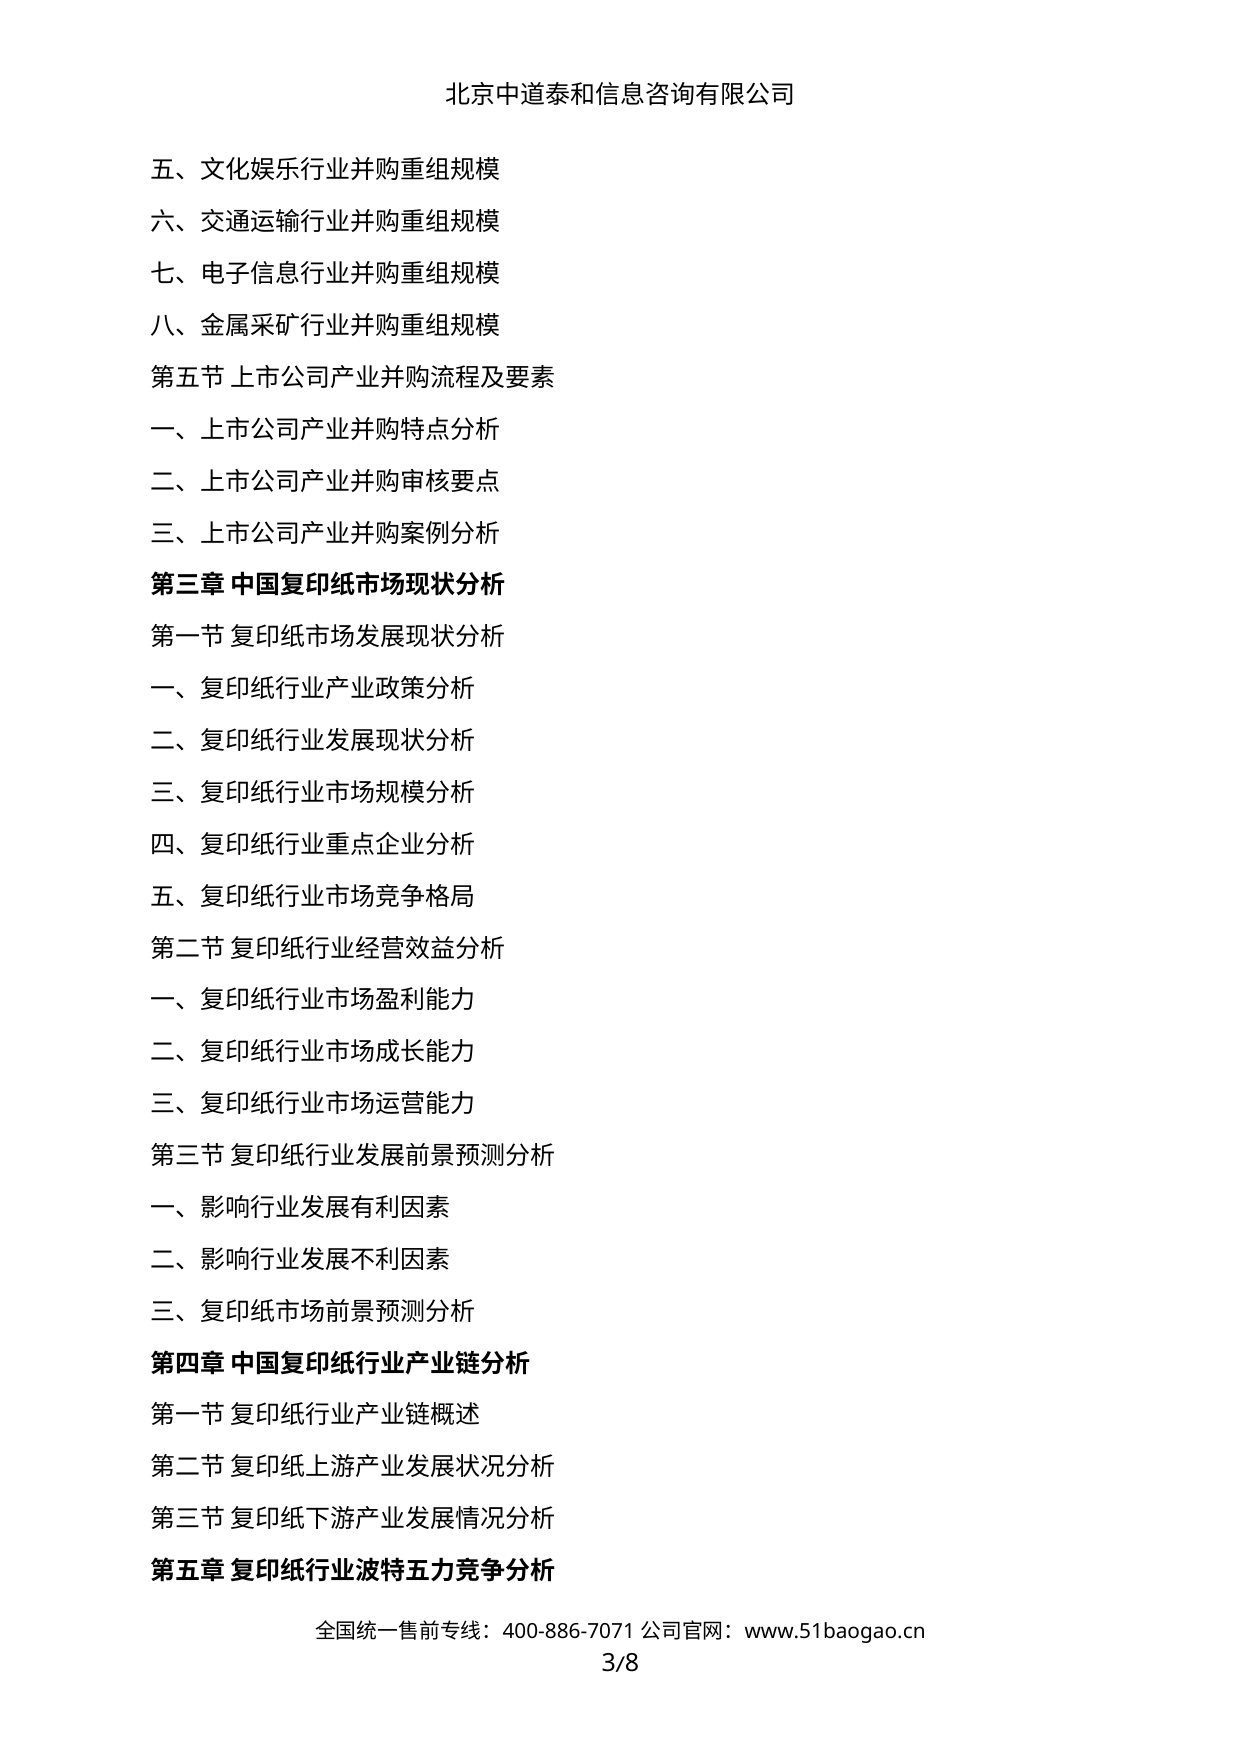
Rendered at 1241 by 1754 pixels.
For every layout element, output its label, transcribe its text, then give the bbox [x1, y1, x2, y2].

text 一、复印纸行业产业政策分析 [150, 669, 1090, 705]
text 五、复印纸行业市场竞争格局 [150, 876, 1090, 912]
text 三、复印纸市场前景预测分析 [150, 1291, 1090, 1327]
text 六、交通运输行业并购重组规模 [150, 202, 1090, 238]
text 三、上市公司产业并购案例分析 [150, 513, 1090, 549]
text 一、影响行业发展有利因素 [150, 1187, 1090, 1224]
text 二、复印纸行业市场成长能力 [150, 1032, 1090, 1068]
text 七、电子信息行业并购重组规模 [150, 254, 1090, 290]
text 第二节 复印纸上游产业发展状况分析 [150, 1447, 1090, 1483]
text 一、上市公司产业并购特点分析 [150, 409, 1090, 446]
text 第三章 中国复印纸市场现状分析 [150, 565, 1090, 601]
text 第三节 复印纸行业发展前景预测分析 [150, 1136, 1090, 1172]
text 第一节 复印纸行业产业链概述 [150, 1395, 1090, 1431]
text 第二节 复印纸行业经营效益分析 [150, 928, 1090, 964]
text 三、复印纸行业市场运营能力 [150, 1084, 1090, 1120]
text 二、复印纸行业发展现状分析 [150, 721, 1090, 757]
text 五、文化娱乐行业并购重组规模 [150, 150, 1090, 186]
text 三、复印纸行业市场规模分析 [150, 772, 1090, 809]
text 第五章 复印纸行业波特五力竞争分析 [150, 1551, 1090, 1587]
text 第五节 上市公司产业并购流程及要素 [150, 357, 1090, 394]
text 第三节 复印纸下游产业发展情况分析 [150, 1499, 1090, 1535]
text 第四章 中国复印纸行业产业链分析 [150, 1343, 1090, 1379]
text 第一节 复印纸市场发展现状分析 [150, 617, 1090, 653]
text 二、影响行业发展不利因素 [150, 1239, 1090, 1276]
text 四、复印纸行业重点企业分析 [150, 824, 1090, 861]
text 八、金属采矿行业并购重组规模 [150, 306, 1090, 342]
text 一、复印纸行业市场盈利能力 [150, 980, 1090, 1016]
text 二、上市公司产业并购审核要点 [150, 461, 1090, 497]
